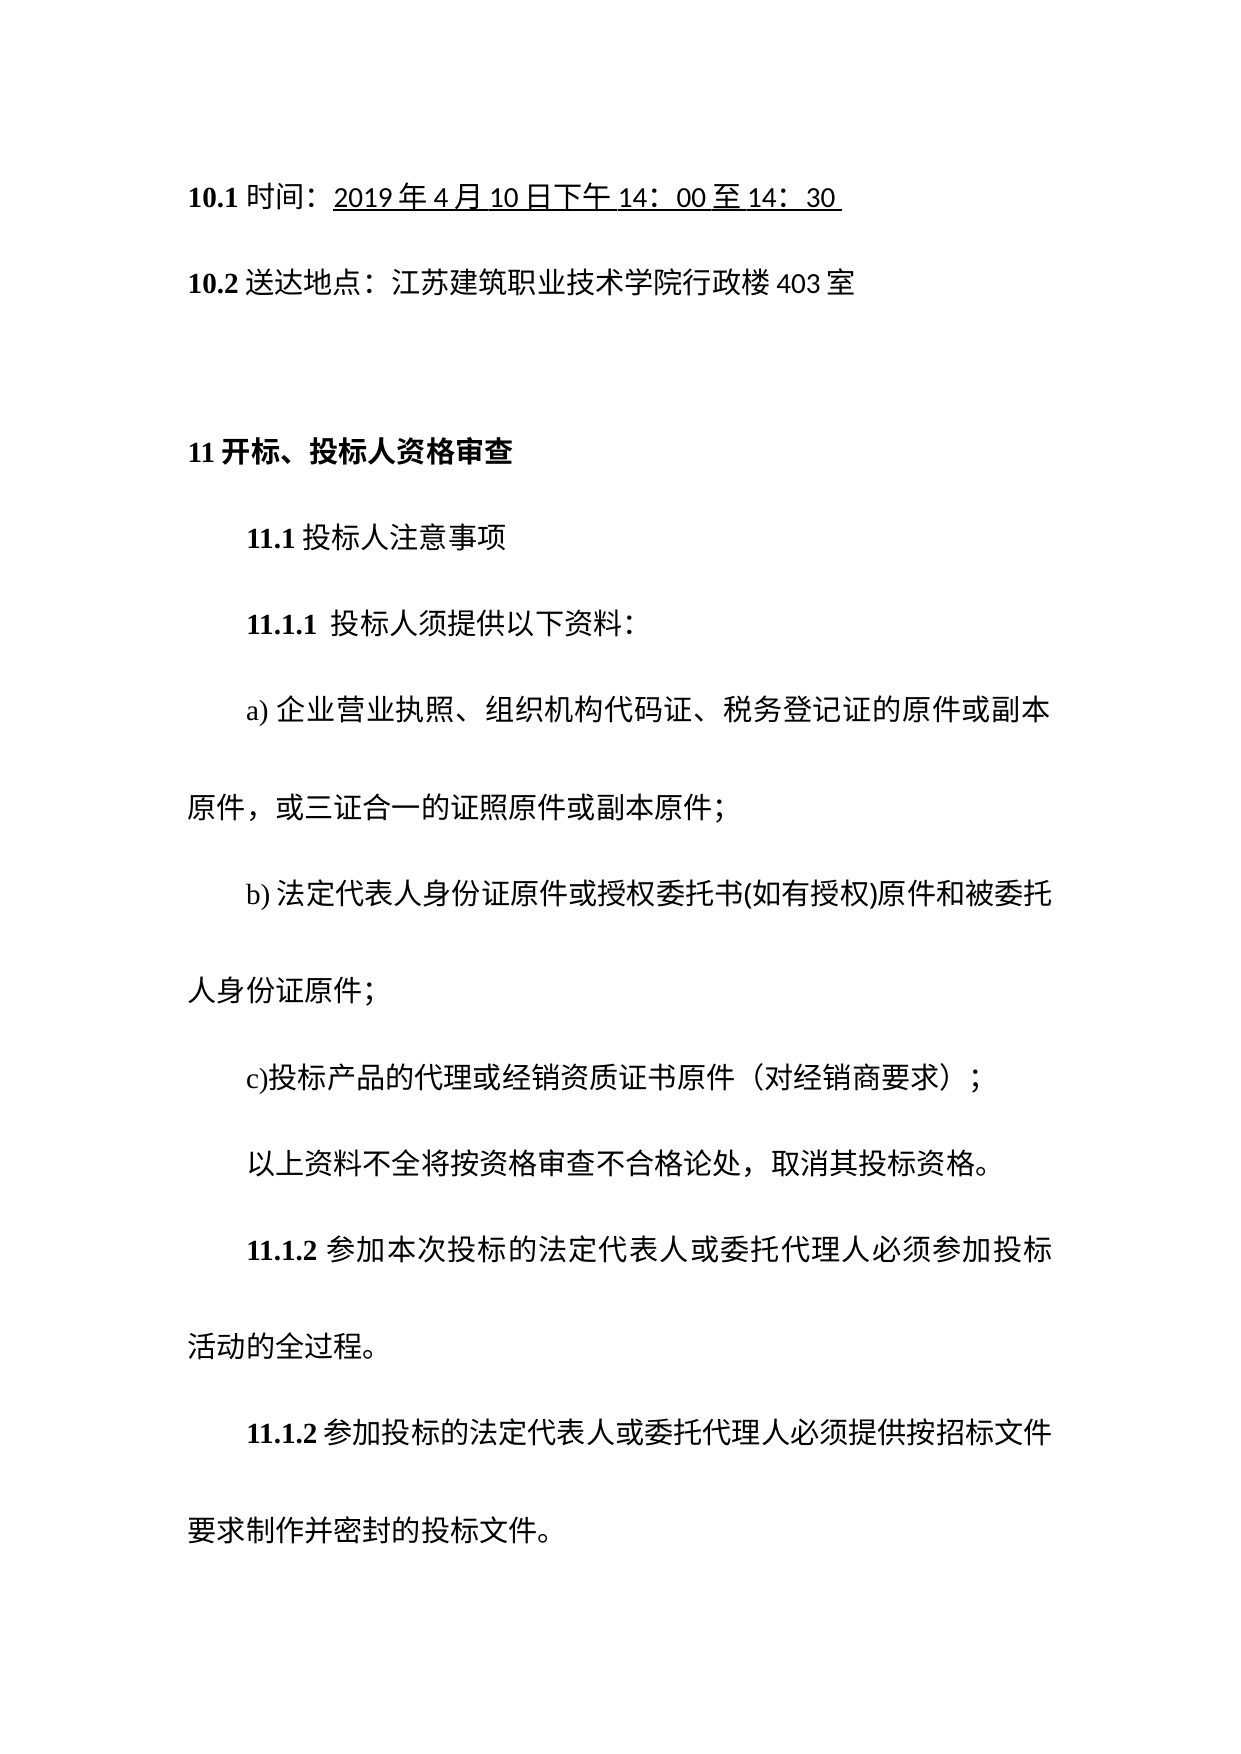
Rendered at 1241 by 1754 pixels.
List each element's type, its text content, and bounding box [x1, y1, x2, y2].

text a) 企业营业执照、组织机构代码证、税务登记证的原件或副本原件，或三证合一的证照原件或副本原件； [187, 676, 1053, 838]
text b) 法定代表人身份证原件或授权委托书(如有授权)原件和被委托人身份证原件； [187, 859, 1053, 1022]
text 11.1.2 参加本次投标的法定代表人或委托代理人必须参加投标活动的全过程。 [187, 1215, 1053, 1378]
text 11 开标、投标人资格审查 [187, 417, 1053, 482]
text 11.1 投标人注意事项 [187, 503, 1053, 568]
text 以上资料不全将按资格审查不合格论处，取消其投标资格。 [187, 1129, 1053, 1194]
text c)投标产品的代理或经销资质证书原件（对经销商要求）； [187, 1043, 1053, 1108]
text 11.1.1 投标人须提供以下资料： [187, 589, 1053, 654]
text 10.2 送达地点：江苏建筑职业技术学院行政楼403室 [187, 248, 1053, 313]
text 10.1 时间：2019年4月10日下午14：00至14：30 [187, 162, 1053, 227]
text 11.1.2参加投标的法定代表人或委托代理人必须提供按招标文件要求制作并密封的投标文件。 [187, 1399, 1053, 1561]
